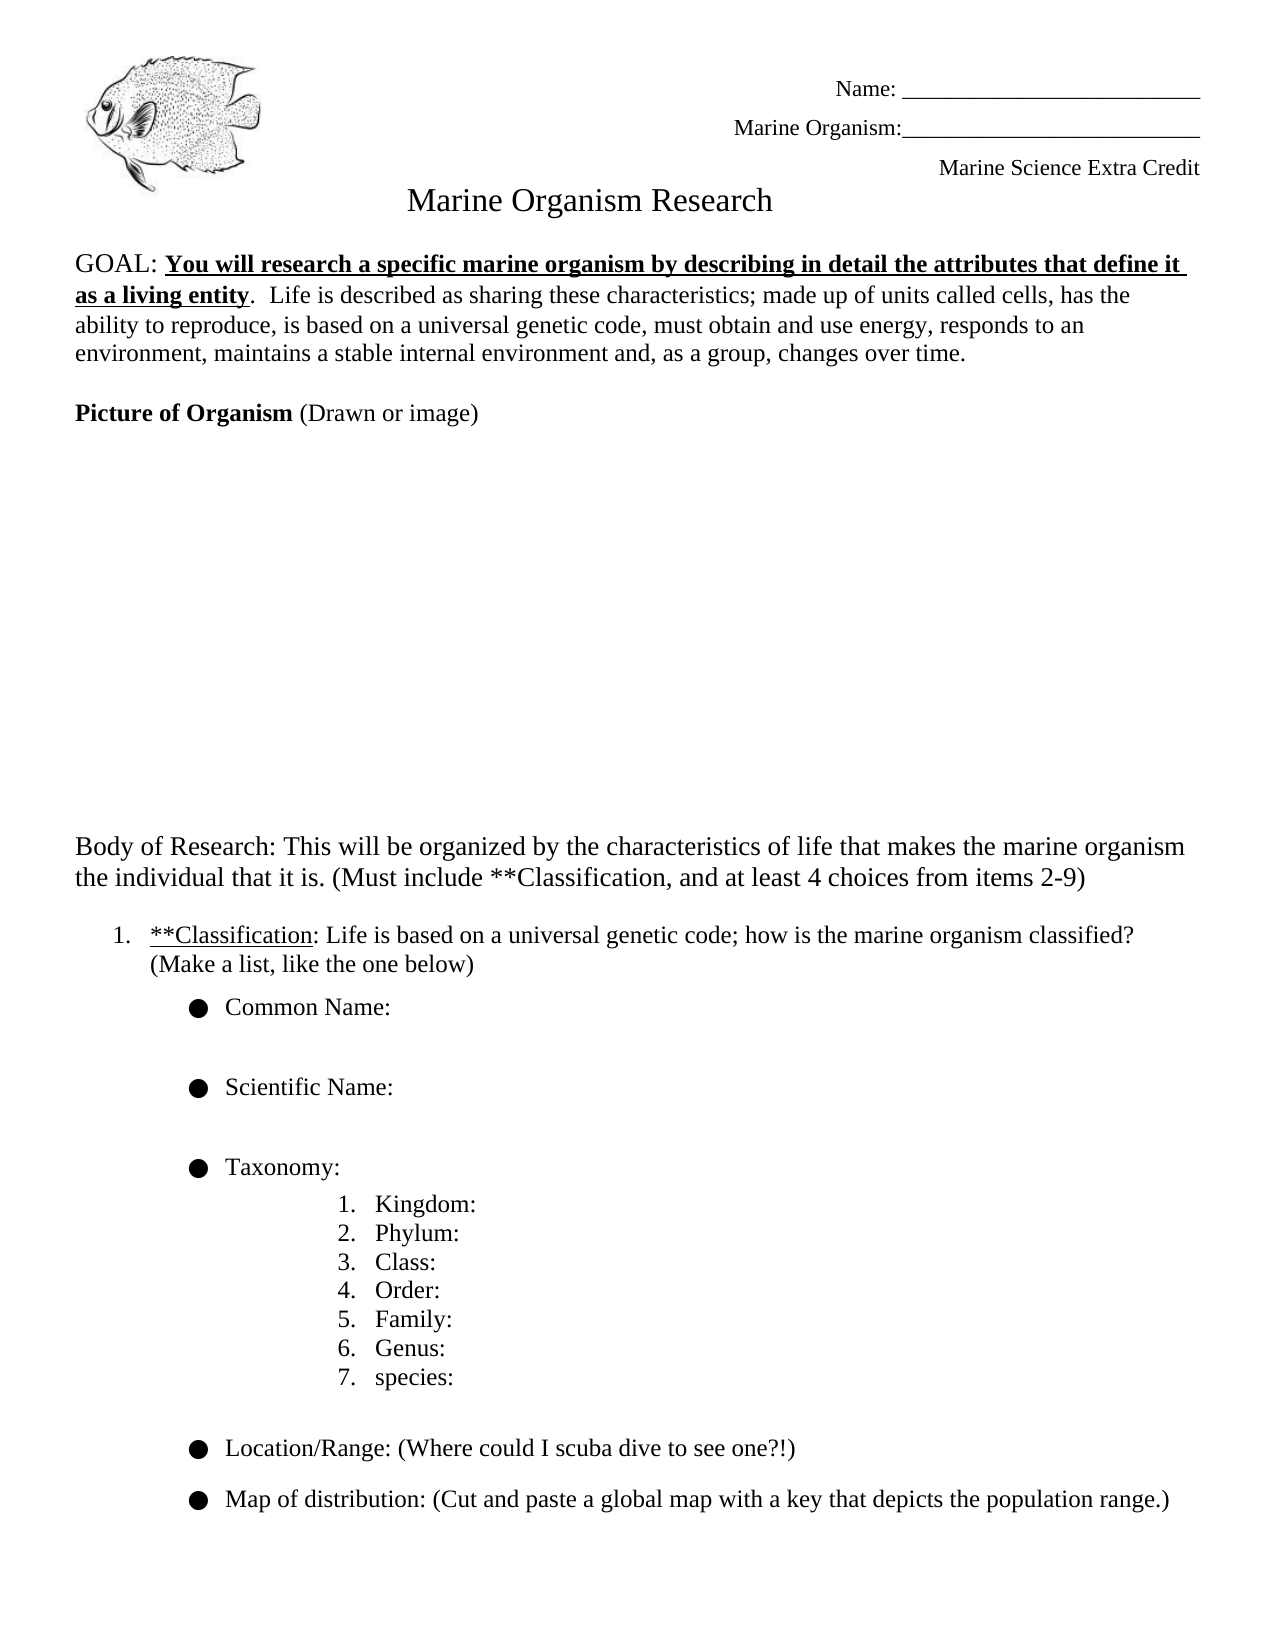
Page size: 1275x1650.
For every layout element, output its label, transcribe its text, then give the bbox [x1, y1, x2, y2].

list Common Name: [187, 978, 1200, 1029]
list Scientific Name: [187, 1058, 1200, 1138]
text Marine Organism:__________________________ [272, 114, 1200, 141]
list Location/Range: (Where could I scuba dive to see one?!) [187, 1419, 1200, 1471]
list Kingdom: [337, 1189, 1200, 1218]
list Map of distribution: (Cut and paste a global map with a key that depicts the population range.) [187, 1471, 1200, 1522]
text Picture of Organism (Drawn or image) [75, 398, 1200, 427]
text Name: __________________________ [272, 75, 1200, 101]
list Genus: [337, 1333, 1200, 1362]
list Class: [337, 1247, 1200, 1276]
list species: [337, 1362, 1200, 1391]
list Order: [337, 1276, 1200, 1304]
list Phylum: [337, 1218, 1200, 1247]
list Taxonomy: [187, 1138, 1200, 1189]
text Marine Organism Research [272, 180, 1200, 219]
picture [75, 28, 272, 226]
list Family: [337, 1304, 1200, 1333]
text Body of Research: This will be organized by the characteristics of life that makes the marine organism the individual that it is. (Must include **Classification, and at least 4 choices from items 2-9) [75, 829, 1200, 892]
text Marine Science Extra Credit [272, 154, 1200, 180]
list **Classification: Life is based on a universal genetic code; how is the marine organism classified? (Make a list, like the one below) [112, 921, 1200, 978]
text GOAL: You will research a specific marine organism by describing in detail the attributes that define it as a living entity. Life is described as sharing these characteristics; made up of units called cells, has the ability to reproduce, is based on a universal genetic code, must obtain and use energy, responds to an environment, maintains a stable internal environment and, as a group, changes over time. [75, 247, 1200, 367]
